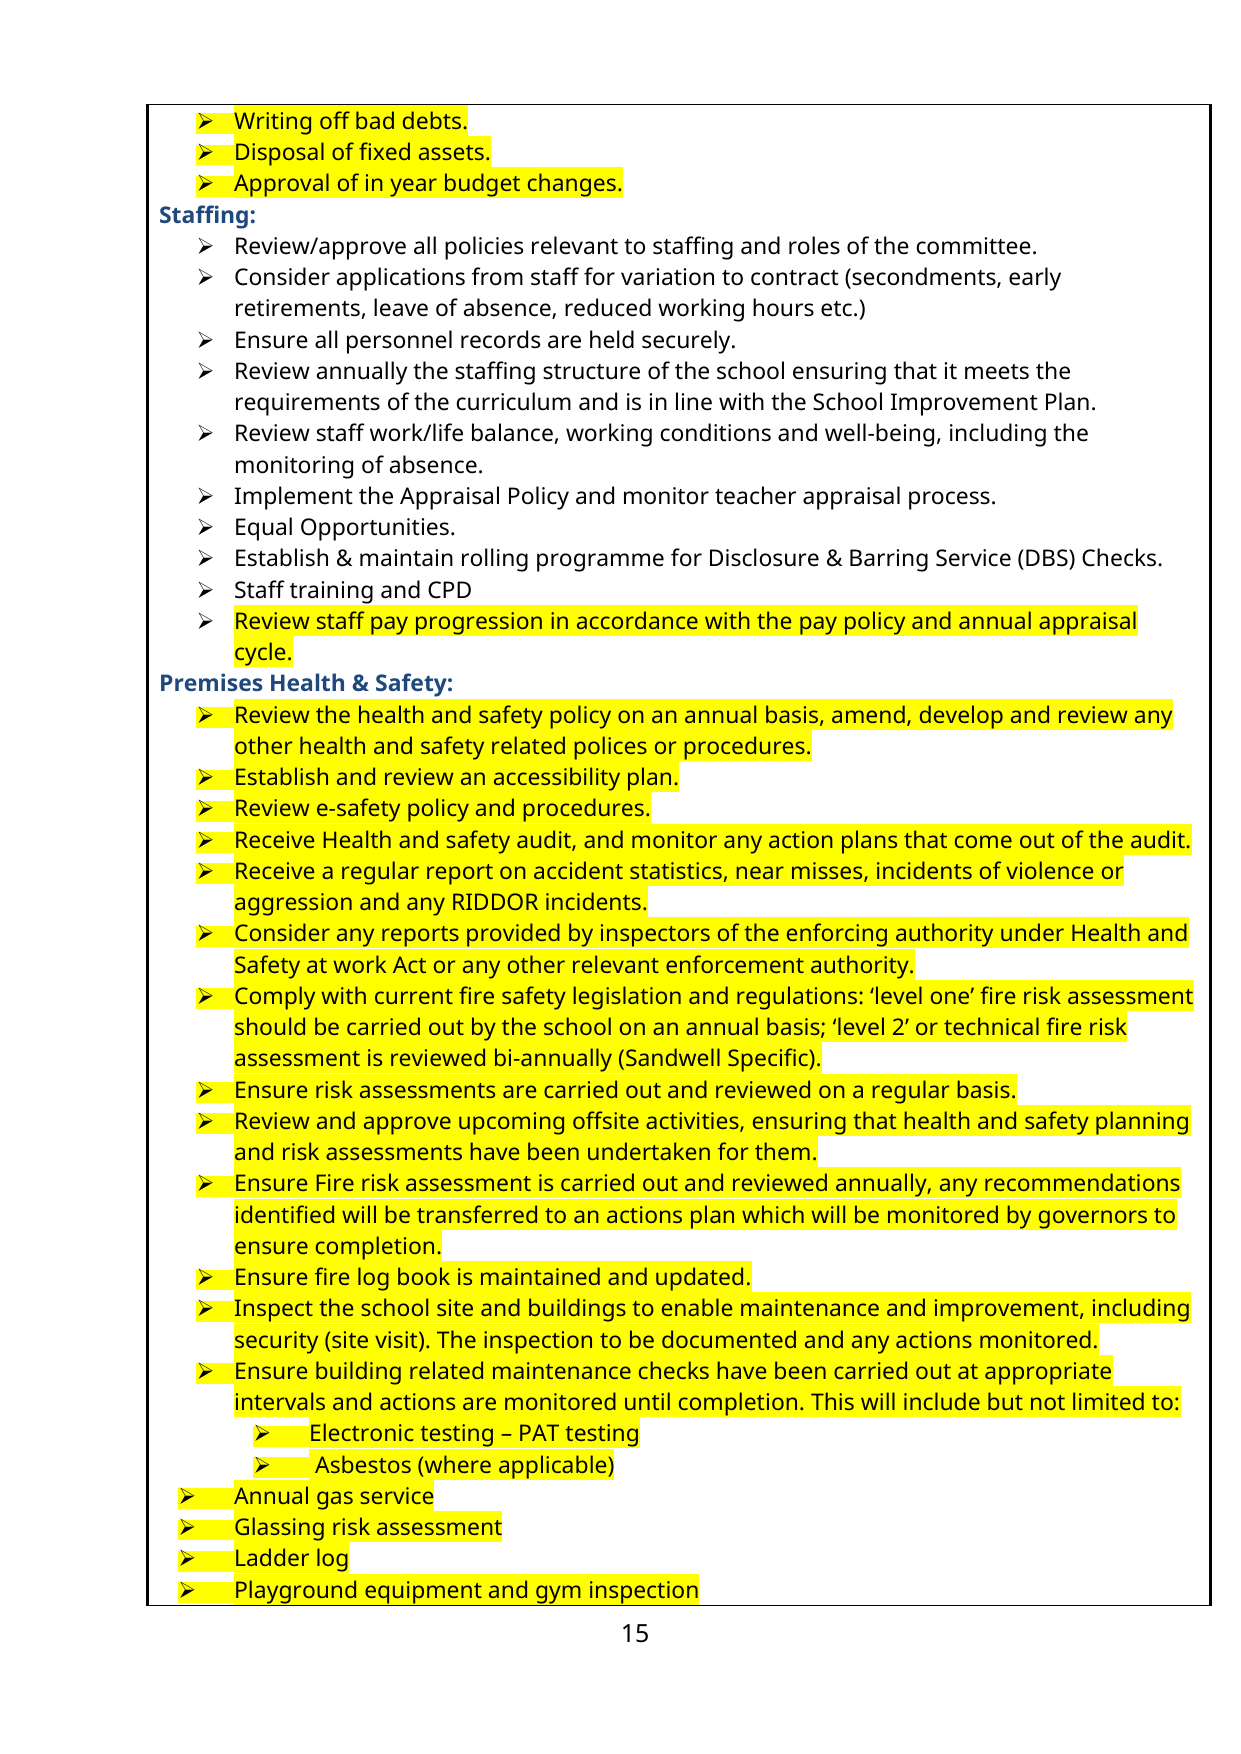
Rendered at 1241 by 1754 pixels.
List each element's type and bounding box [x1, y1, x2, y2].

table_cell [149, 105, 1209, 1605]
